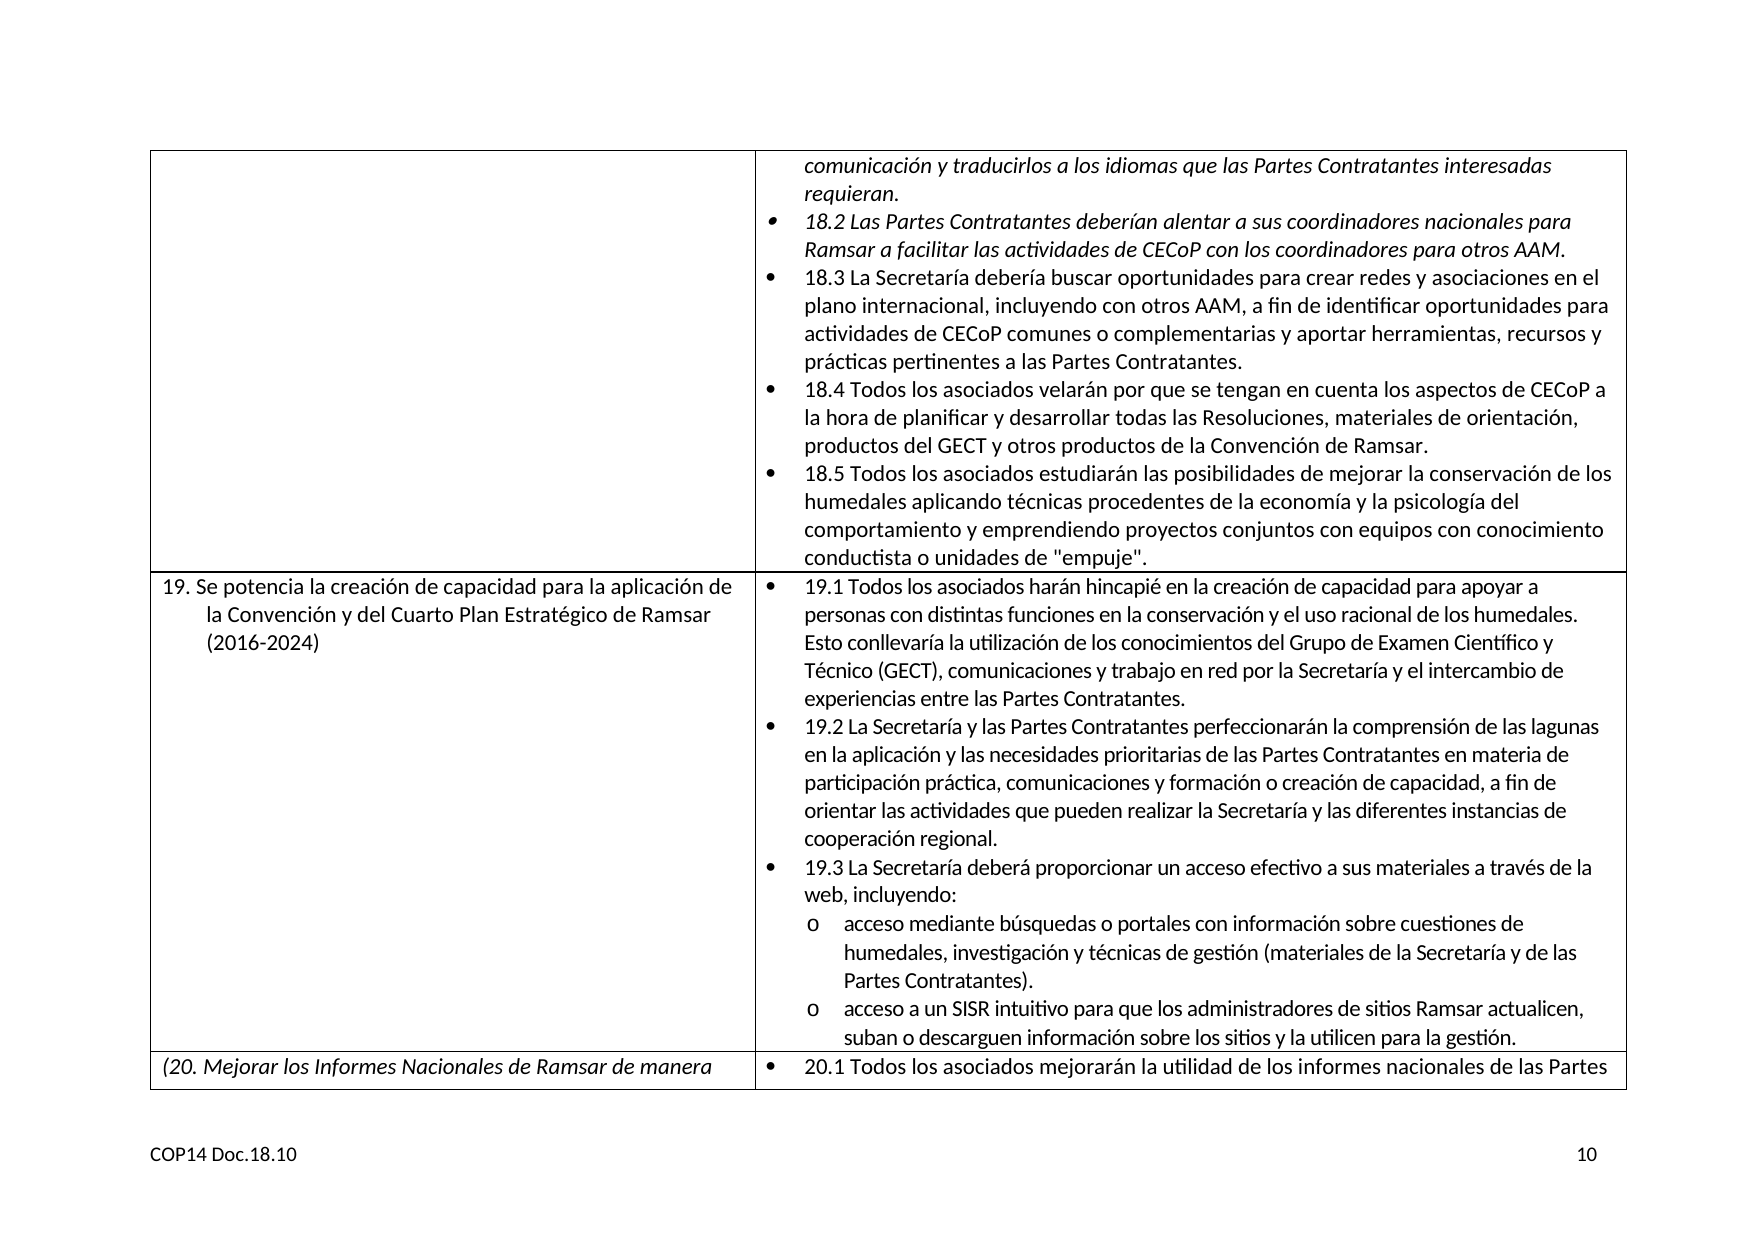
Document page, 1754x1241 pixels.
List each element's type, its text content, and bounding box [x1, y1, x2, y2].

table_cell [756, 1052, 1626, 1089]
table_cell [756, 151, 1626, 571]
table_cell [151, 1052, 755, 1089]
table_cell 19. Se potencia la creación de capacidad para la aplicación de la Convención y del Cuarto Plan Estratégico de Ramsar (2016-2024) [151, 573, 755, 1051]
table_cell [151, 151, 755, 571]
table_cell 19.1 Todos los asociados harán hincapié en la creación de capacidad para apoyar a personas con distintas funciones en la conservación y el uso racional de los humedales. Esto conllevaría la utilización de los conocimientos del Grupo de Examen Científico y Técnico (GECT), comunicaciones y trabajo en red por la Secretaría y el intercambio de experiencias entre las Partes Contratantes. 19.2 La Secretaría y las Partes Contratantes perfeccionarán la comprensión de las lagunas en la aplicación y las necesidades prioritarias de las Partes Contratantes en materia de participación práctica, comunicaciones y formación o creación de capacidad, a fin de orientar las actividades que pueden realizar la Secretaría y las diferentes instancias de cooperación regional. 19.3 La Secretaría deberá proporcionar un acceso efectivo a sus materiales a través de la web, incluyendo: acceso mediante búsquedas o portales con información sobre cuestiones de humedales, investigación y técnicas de gestión (materiales de la Secretaría y de las Partes Contratantes). acceso a un SISR intuitivo para que los administradores de sitios Ramsar actualicen, suban o descarguen información sobre los sitios y la utilicen para la gestión. [756, 573, 1626, 1051]
